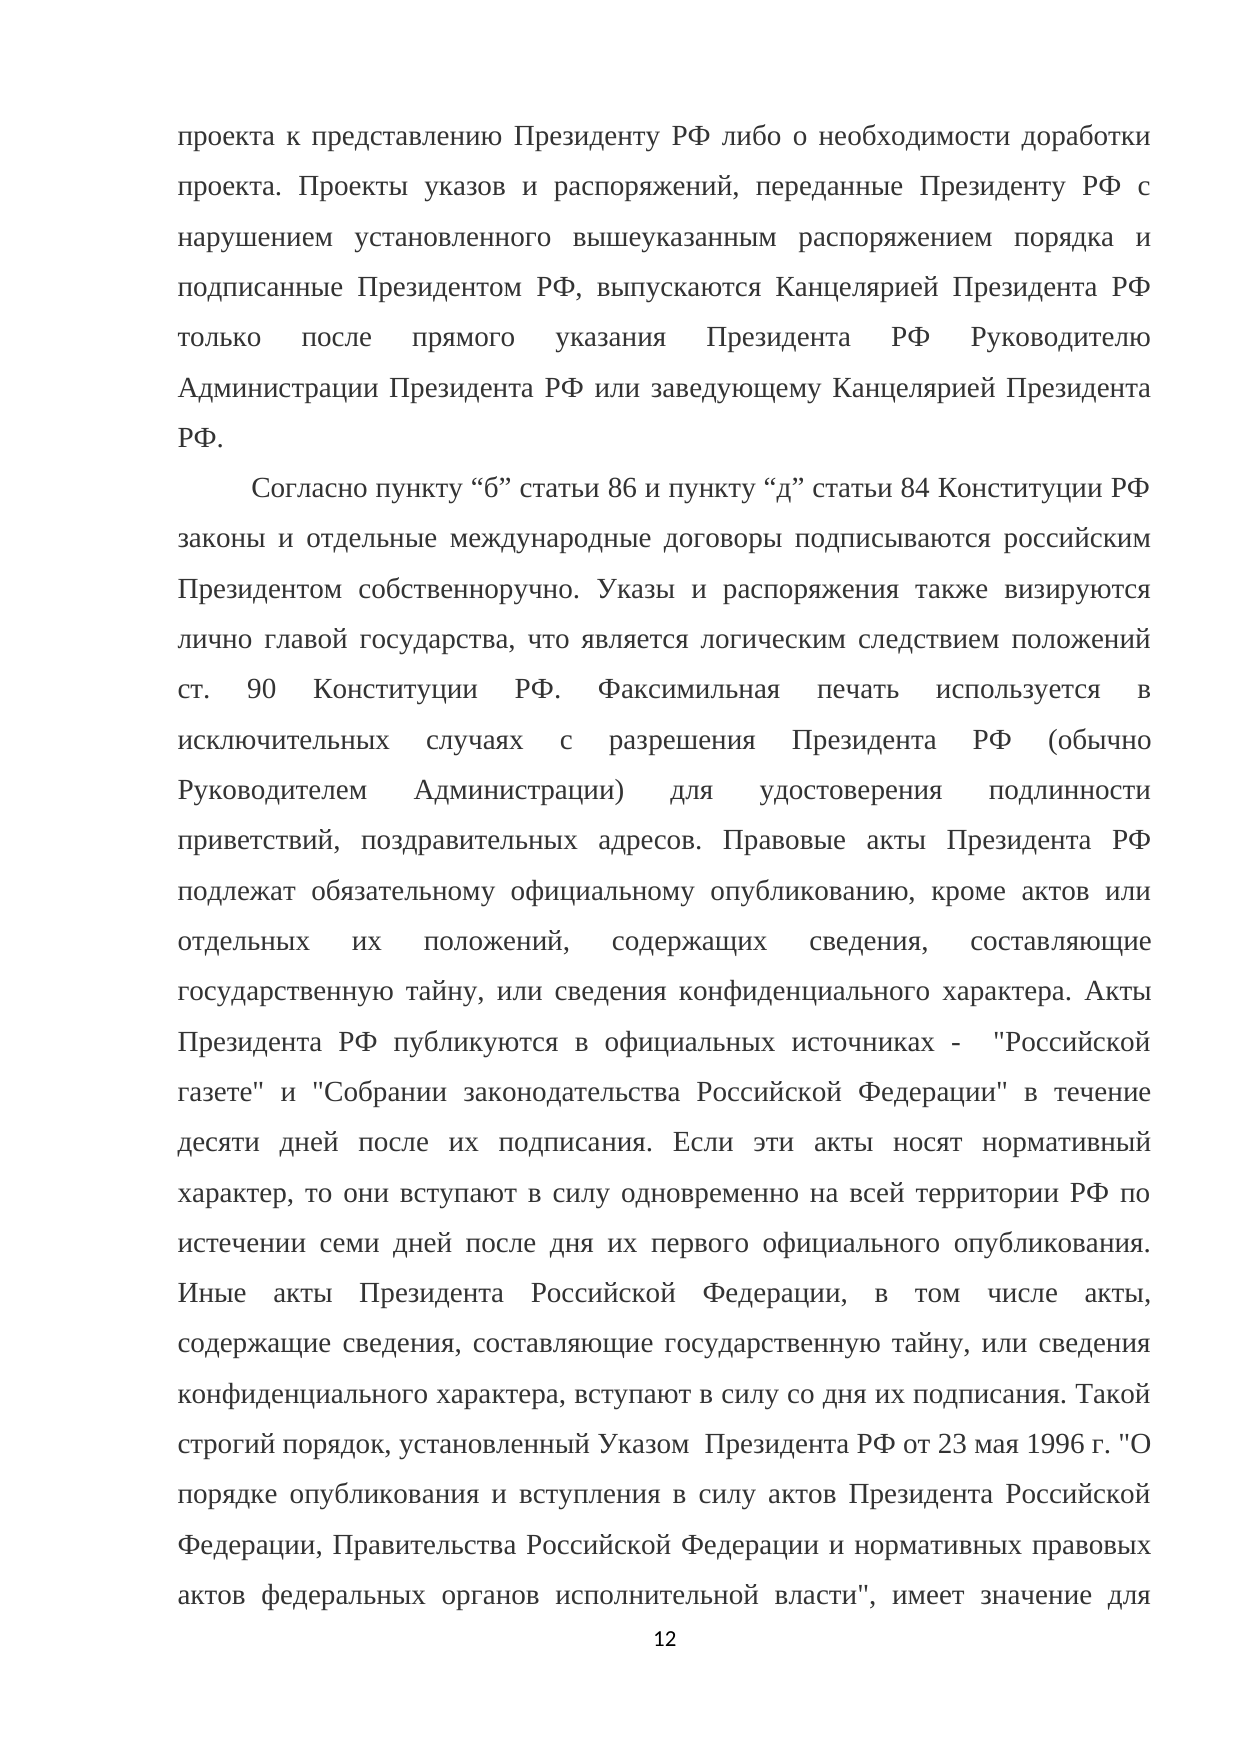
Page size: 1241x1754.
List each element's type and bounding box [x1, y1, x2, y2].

text [177, 470, 1152, 1611]
text [177, 118, 1152, 453]
